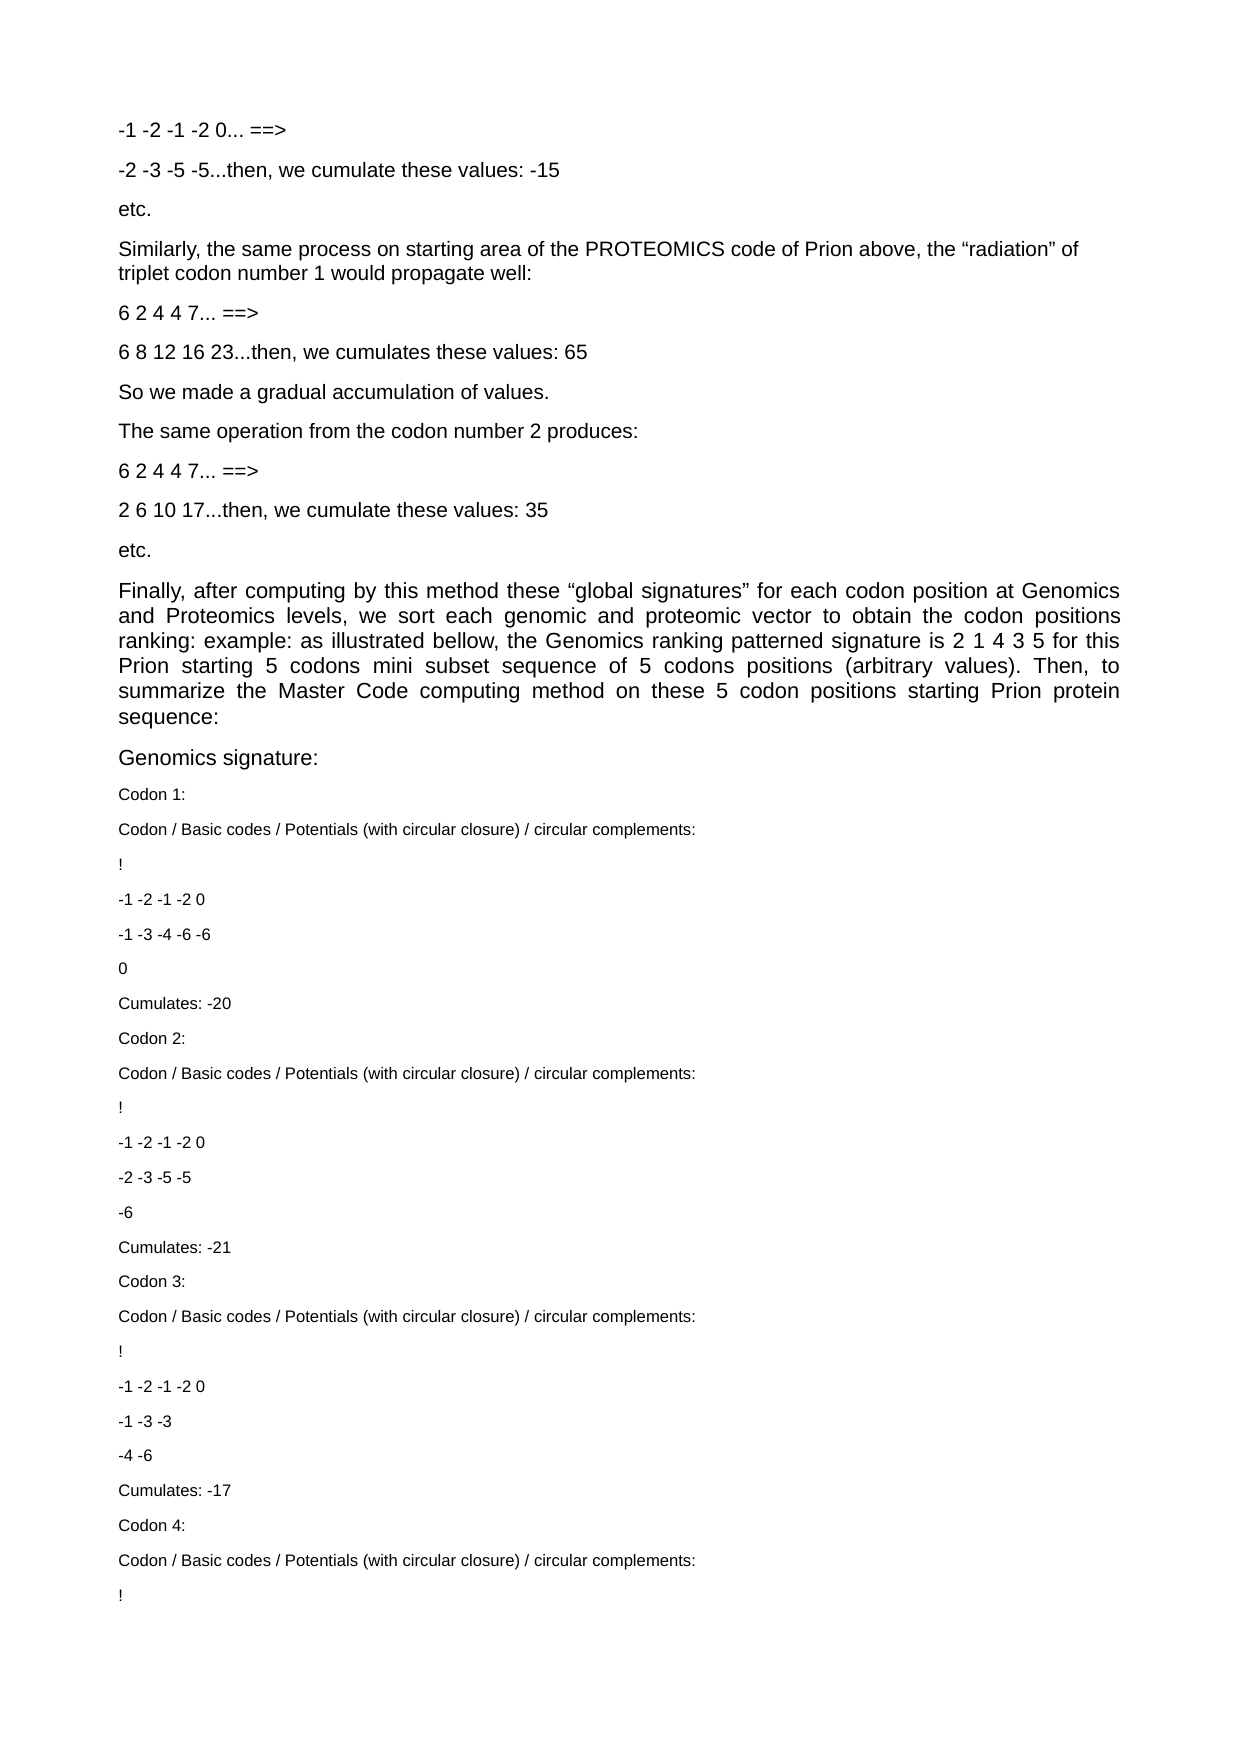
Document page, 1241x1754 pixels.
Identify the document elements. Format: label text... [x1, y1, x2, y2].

text Codon 3: [118, 1272, 1122, 1291]
text 2 6 10 17...then, we cumulate these values: 35 [118, 498, 1122, 522]
text 0 [118, 959, 1122, 978]
text Codon 4: [118, 1516, 1122, 1535]
text Cumulates: -17 [118, 1481, 1122, 1500]
text Codon 2: [118, 1029, 1122, 1048]
text etc. [118, 197, 1122, 221]
text ! [118, 1585, 1122, 1604]
text Codon 1: [118, 785, 1122, 804]
text ! [118, 1098, 1122, 1117]
text The same operation from the codon number 2 produces: [118, 419, 1122, 443]
text Codon / Basic codes / Potentials (with circular closure) / circular complements: [118, 820, 1122, 839]
text -1 -3 -4 -6 -6 [118, 924, 1122, 943]
text -1 -2 -1 -2 0... ==> [118, 118, 1122, 142]
text Cumulates: -20 [118, 994, 1122, 1013]
text Similarly, the same process on starting area of the PROTEOMICS code of Prion above, the “radiation” of triplet codon number 1 would propagate well: [118, 237, 1122, 285]
text -1 -3 -3 [118, 1411, 1122, 1431]
text Genomics signature: [118, 744, 1122, 769]
text ! [118, 855, 1122, 874]
text -1 -2 -1 -2 0 [118, 889, 1122, 909]
text -1 -2 -1 -2 0 [118, 1133, 1122, 1152]
text -4 -6 [118, 1446, 1122, 1465]
text Finally, after computing by this method these “global signatures” for each codon position at Genomics and Proteomics levels, we sort each genomic and proteomic vector to obtain the codon positions ranking: example: as illustrated bellow, the Genomics ranking patterned signature is 2 1 4 3 5 for this Prion starting 5 codons mini subset sequence of 5 codons positions (arbitrary values). Then, to summarize the Master Code computing method on these 5 codon positions starting Prion protein sequence: [118, 577, 1122, 729]
text -6 [118, 1203, 1122, 1222]
text ! [118, 1342, 1122, 1361]
text 6 2 4 4 7... ==> [118, 459, 1122, 483]
text -2 -3 -5 -5 [118, 1168, 1122, 1187]
text -1 -2 -1 -2 0 [118, 1377, 1122, 1396]
text Codon / Basic codes / Potentials (with circular closure) / circular complements: [118, 1063, 1122, 1083]
text Cumulates: -21 [118, 1237, 1122, 1257]
text 6 8 12 16 23...then, we cumulates these values: 65 [118, 340, 1122, 364]
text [118, 1307, 1122, 1326]
text 6 2 4 4 7... ==> [118, 300, 1122, 324]
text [118, 1551, 1122, 1570]
text etc. [118, 538, 1122, 562]
text So we made a gradual accumulation of values. [118, 379, 1122, 403]
text -2 -3 -5 -5...then, we cumulate these values: -15 [118, 158, 1122, 182]
